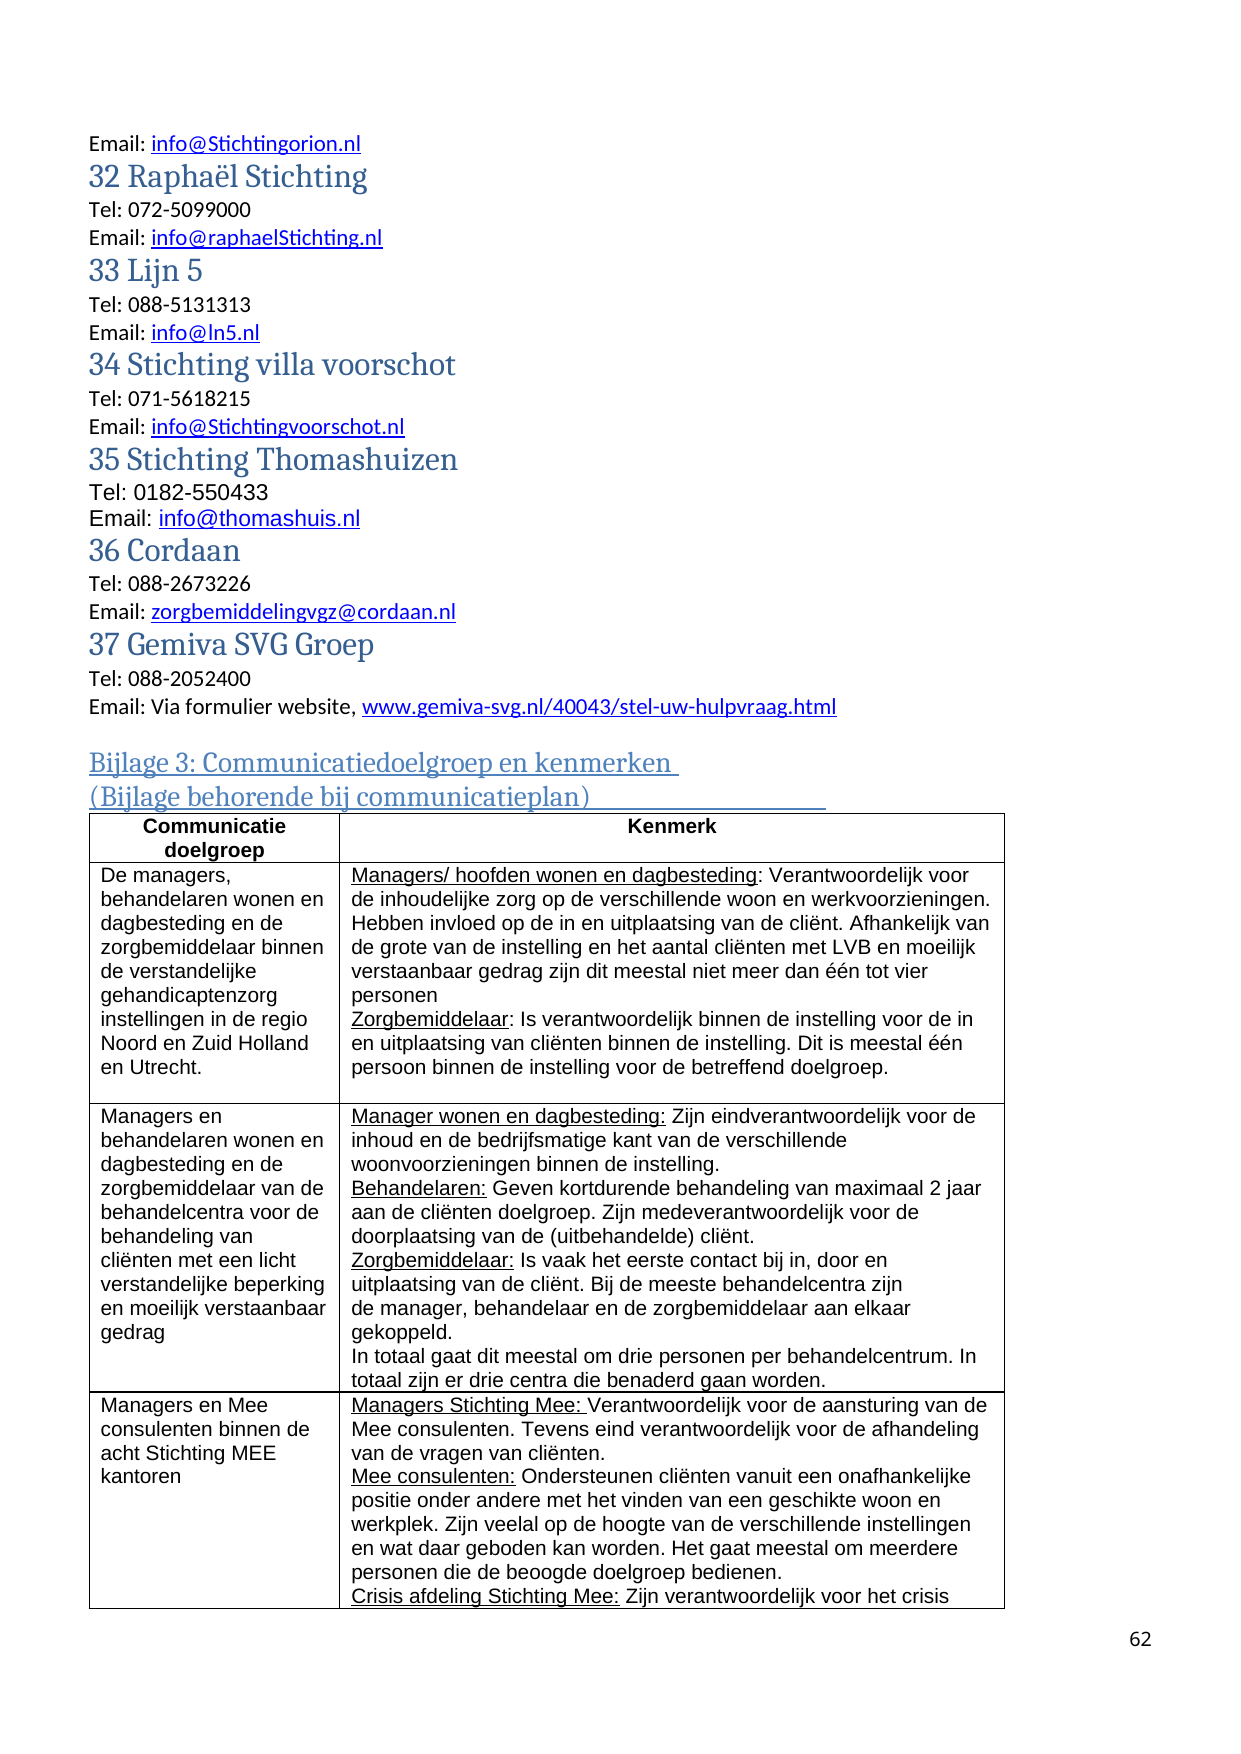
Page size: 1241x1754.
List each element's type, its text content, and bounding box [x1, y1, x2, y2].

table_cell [90, 1393, 339, 1608]
table_cell De managers, behandelaren wonen en dagbesteding en de zorgbemiddelaar binnen de verstandelijke gehandicaptenzorg instellingen in de regio Noord en Zuid Holland en Utrecht. [90, 863, 339, 1103]
text Email: Via formulier website, www.gemiva-svg.nl/40043/stel-uw-hulpvraag.html [89, 692, 1152, 720]
text Email: info@raphaelStichting.nl [89, 223, 1152, 251]
text 34 Stichting villa voorschot Tel: 071-5618215 [89, 346, 1152, 412]
text Tel: 072-5099000 [89, 195, 1152, 223]
text 36 Cordaan [89, 531, 1152, 569]
text Email: info@ln5.nl [89, 318, 1152, 346]
table_header Kenmerk [340, 814, 1004, 862]
text 35 Stichting Thomashuizen [89, 440, 1152, 478]
subtitle (Bijlage behorende bij communicatieplan) [89, 780, 1152, 813]
table_cell Managers/ hoofden wonen en dagbesteding: Verantwoordelijk voor de inhoudelijke zorg op de verschillende woon en werkvoorzieningen. Hebben invloed op de in en uitplaatsing van de cliënt. Afhankelijk van de grote van de instelling en het aantal cliënten met LVB en moeilijk verstaanbaar gedrag zijn dit meestal niet meer dan één tot vier personen Zorgbemiddelaar: Is verantwoordelijk binnen de instelling voor de in en uitplaatsing van cliënten binnen de instelling. Dit is meestal één persoon binnen de instelling voor de betreffend doelgroep. [340, 863, 1004, 1103]
text 32 Raphaël Stichting [89, 157, 1152, 195]
text Email: info@Stichtingorion.nl [89, 129, 1152, 157]
text Email: info@Stichtingvoorschot.nl [89, 412, 1152, 440]
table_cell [340, 1393, 1004, 1608]
table_cell Managers en behandelaren wonen en dagbesteding en de zorgbemiddelaar van de behandelcentra voor de behandeling van cliënten met een licht verstandelijke beperking en moeilijk verstaanbaar gedrag [90, 1104, 339, 1391]
table_cell Manager wonen en dagbesteding: Zijn eindverantwoordelijk voor de inhoud en de bedrijfsmatige kant van de verschillende woonvoorzieningen binnen de instelling. Behandelaren: Geven kortdurende behandeling van maximaal 2 jaar aan de cliënten doelgroep. Zijn medeverantwoordelijk voor de doorplaatsing van de (uitbehandelde) cliënt. Zorgbemiddelaar: Is vaak het eerste contact bij in, door en uitplaatsing van de cliënt. Bij de meeste behandelcentra zijn de manager, behandelaar en de zorgbemiddelaar aan elkaar gekoppeld. In totaal gaat dit meestal om drie personen per behandelcentrum. In totaal zijn er drie centra die benaderd gaan worden. [340, 1104, 1004, 1391]
text Email: zorgbemiddelingvgz@cordaan.nl [89, 597, 1152, 626]
text Email: info@thomashuis.nl [89, 505, 1152, 531]
text Tel: 088-2673226 [89, 569, 1152, 597]
text 37 Gemiva SVG Groep [89, 626, 1152, 664]
text Tel: 0182-550433 [89, 478, 1152, 505]
text Tel: 088-2052400 [89, 664, 1152, 692]
text 33 Lijn 5 [89, 251, 1152, 290]
subtitle Bijlage 3: Communicatiedoelgroep en kenmerken [89, 746, 1152, 780]
table_header Communicatie doelgroep [90, 814, 339, 862]
text Tel: 088-5131313 [89, 290, 1152, 318]
